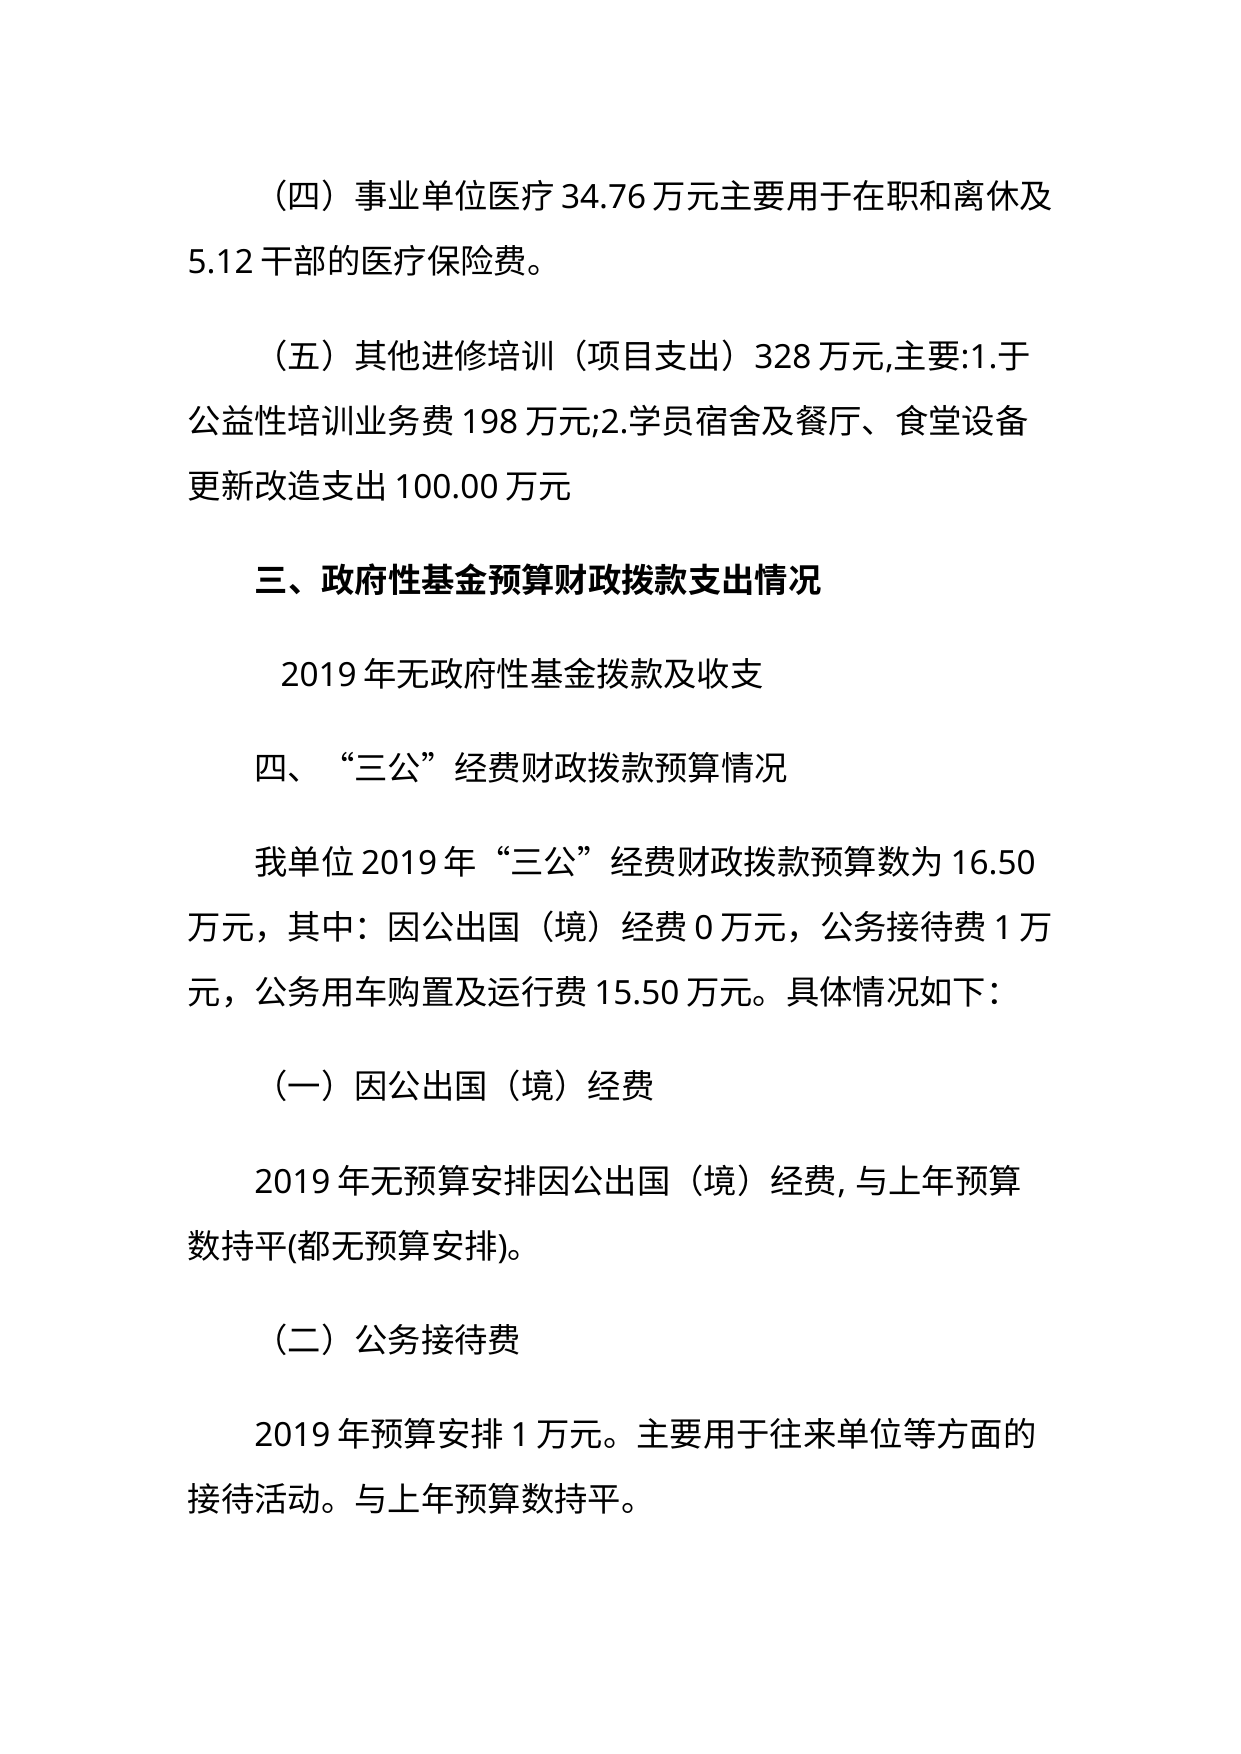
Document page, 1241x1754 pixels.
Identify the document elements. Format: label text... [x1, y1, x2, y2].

text 三、政府性基金预算财政拨款支出情况 [187, 545, 1053, 610]
text 2019年无政府性基金拨款及收支 [187, 639, 1053, 704]
text 我单位2019年“三公”经费财政拨款预算数为16.50万元，其中：因公出国（境）经费0万元，公务接待费1万元，公务用车购置及运行费15.50万元。具体情况如下： [187, 828, 1053, 1023]
text 2019年预算安排1万元。主要用于往来单位等方面的接待活动。与上年预算数持平。 [187, 1399, 1053, 1529]
text （五）其他进修培训（项目支出）328万元,主要:1.于公益性培训业务费198万元;2.学员宿舍及餐厅、食堂设备更新改造支出100.00万元 [187, 321, 1053, 516]
text （二）公务接待费 [187, 1305, 1053, 1370]
text 2019年无预算安排因公出国（境）经费, 与上年预算数持平(都无预算安排)。 [187, 1146, 1053, 1276]
text （四）事业单位医疗34.76万元主要用于在职和离休及5.12干部的医疗保险费。 [187, 162, 1053, 292]
text （一）因公出国（境）经费 [187, 1052, 1053, 1117]
text 四、“三公”经费财政拨款预算情况 [187, 734, 1053, 799]
